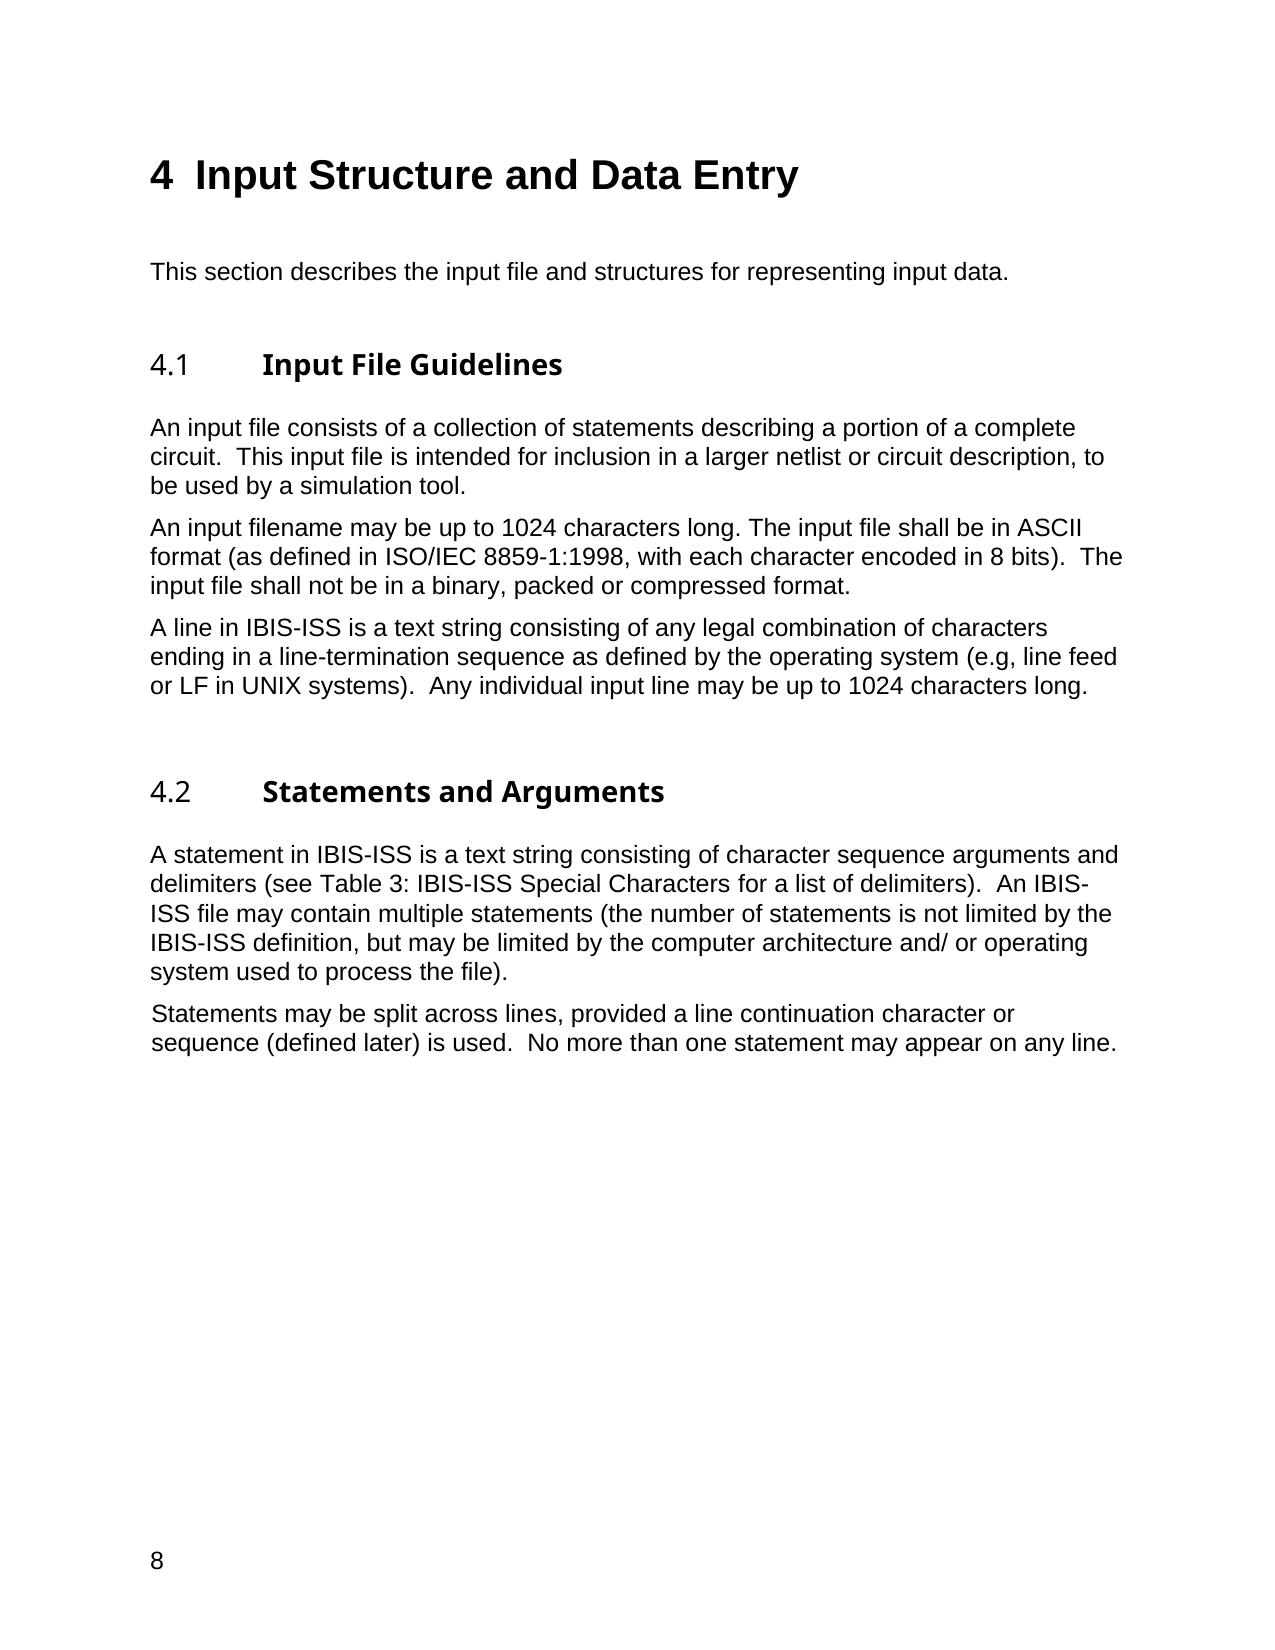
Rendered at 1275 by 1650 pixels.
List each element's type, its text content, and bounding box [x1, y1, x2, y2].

text This section describes the input file and structures for representing input data. [150, 256, 1125, 285]
text Statements may be split across lines, provided a line continuation character or sequence (defined later) is used. No more than one statement may appear on any line. [151, 998, 1125, 1056]
text A statement in IBIS-ISS is a text string consisting of character sequence arguments and delimiters (see for a list of delimiters). An IBIS-ISS file may contain multiple statements (the number of statements is not limited by the IBIS-ISS definition, but may be limited by the computer architecture and/ or operating system used to process the file). [150, 840, 1125, 986]
subtitle Statements and Arguments [150, 771, 1125, 811]
text An input file consists of a collection of statements describing a portion of a complete circuit. This input file is intended for inclusion in a larger netlist or circuit description, to be used by a simulation tool. [150, 413, 1125, 500]
text A line in IBIS-ISS is a text string consisting of any legal combination of characters ending in a line-termination sequence as defined by the operating system (e.g, line feed or LF in UNIX systems). Any individual input line may be up to 1024 characters long. [150, 613, 1125, 700]
subtitle Input File Guidelines [150, 344, 1125, 383]
subtitle Input Structure and Data Entry [150, 150, 1125, 198]
text An input filename may be up to 1024 characters long. The input file shall be in ASCII format (as defined in ISO/IEC 8859-1:1998, with each character encoded in 8 bits). The input file shall not be in a binary, packed or compressed format. [150, 513, 1125, 600]
